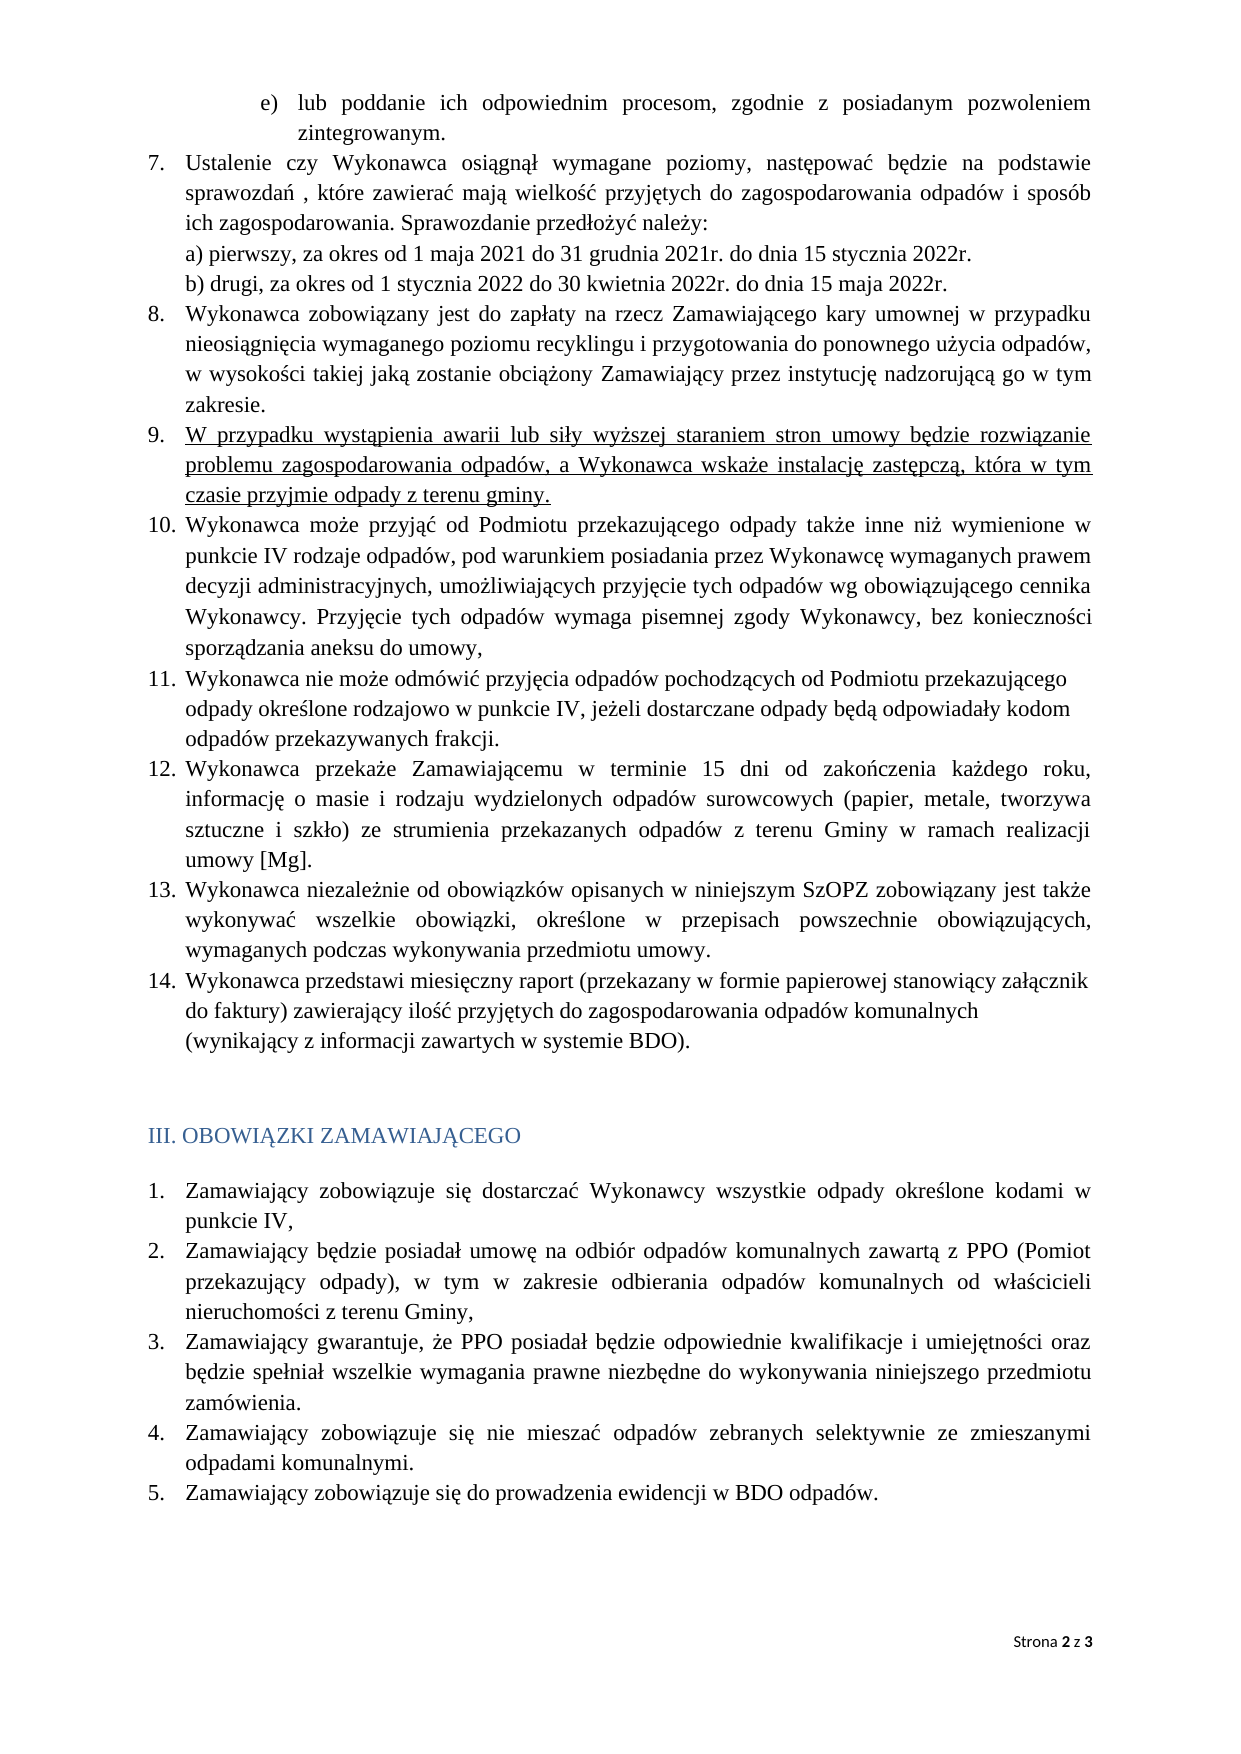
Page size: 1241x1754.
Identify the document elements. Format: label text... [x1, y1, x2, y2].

list Wykonawca niezależnie od obowiązków opisanych w niniejszym SzOPZ zobowiązany jest także wykonywać wszelkie obowiązki, określone w przepisach powszechnie obowiązujących, wymaganych podczas wykonywania przedmiotu umowy. [148, 876, 1092, 963]
subtitle III. OBOWIĄZKI ZAMAWIAJĄCEGO [148, 1122, 1092, 1148]
list lub poddanie ich odpowiednim procesom, zgodnie z posiadanym pozwoleniem zintegrowanym. [260, 89, 1092, 145]
list a) pierwszy, za okres od 1 maja 2021 do 31 grudnia 2021r. do dnia 15 stycznia 2022r. [185, 240, 1092, 266]
list Zamawiający zobowiązuje się nie mieszać odpadów zebranych selektywnie ze zmieszanymi odpadami komunalnymi. [148, 1419, 1092, 1475]
list Wykonawca przekaże Zamawiającemu w terminie 15 dni od zakończenia każdego roku, informację o masie i rodzaju wydzielonych odpadów surowcowych (papier, metale, tworzywa sztuczne i szkło) ze strumienia przekazanych odpadów z terenu Gminy w ramach realizacji umowy [Mg]. [148, 755, 1092, 872]
list Wykonawca przedstawi miesięczny raport (przekazany w formie papierowej stanowiący załącznik do faktury) zawierający ilość przyjętych do zagospodarowania odpadów komunalnych (wynikający z informacji zawartych w systemie BDO). [148, 967, 1092, 1053]
list Zamawiający zobowiązuje się dostarczać Wykonawcy wszystkie odpady określone kodami w punkcie IV, [148, 1177, 1092, 1234]
list b) drugi, za okres od 1 stycznia 2022 do 30 kwietnia 2022r. do dnia 15 maja 2022r. [185, 270, 1092, 296]
list Zamawiający zobowiązuje się do prowadzenia ewidencji w BDO odpadów. [148, 1479, 1092, 1506]
list W przypadku wystąpienia awarii lub siły wyższej staraniem stron umowy będzie rozwiązanie problemu zagospodarowania odpadów, a Wykonawca wskaże instalację zastępczą, która w tym czasie przyjmie odpady z terenu gminy. [148, 421, 1092, 508]
list Zamawiający będzie posiadał umowę na odbiór odpadów komunalnych zawartą z PPO (Pomiot przekazujący odpady), w tym w zakresie odbierania odpadów komunalnych od właścicieli nieruchomości z terenu Gminy, [148, 1237, 1092, 1324]
list Wykonawca zobowiązany jest do zapłaty na rzecz Zamawiającego kary umownej w przypadku nieosiągnięcia wymaganego poziomu recyklingu i przygotowania do ponownego użycia odpadów, w wysokości takiej jaką zostanie obciążony Zamawiający przez instytucję nadzorującą go w tym zakresie. [148, 300, 1092, 417]
list Ustalenie czy Wykonawca osiągnął wymagane poziomy, następować będzie na podstawie sprawozdań , które zawierać mają wielkość przyjętych do zagospodarowania odpadów i sposób ich zagospodarowania. Sprawozdanie przedłożyć należy: [148, 149, 1092, 236]
list Wykonawca może przyjąć od Podmiotu przekazującego odpady także inne niż wymienione w punkcie IV rodzaje odpadów, pod warunkiem posiadania przez Wykonawcę wymaganych prawem decyzji administracyjnych, umożliwiających przyjęcie tych odpadów wg obowiązującego cennika Wykonawcy. Przyjęcie tych odpadów wymaga pisemnej zgody Wykonawcy, bez konieczności sporządzania aneksu do umowy, [148, 512, 1092, 661]
list Wykonawca nie może odmówić przyjęcia odpadów pochodzących od Podmiotu przekazującego odpady określone rodzajowo w punkcie IV, jeżeli dostarczane odpady będą odpowiadały kodom odpadów przekazywanych frakcji. [148, 664, 1092, 751]
list Zamawiający gwarantuje, że PPO posiadał będzie odpowiednie kwalifikacje i umiejętności oraz będzie spełniał wszelkie wymagania prawne niezbędne do wykonywania niniejszego przedmiotu zamówienia. [148, 1328, 1092, 1415]
